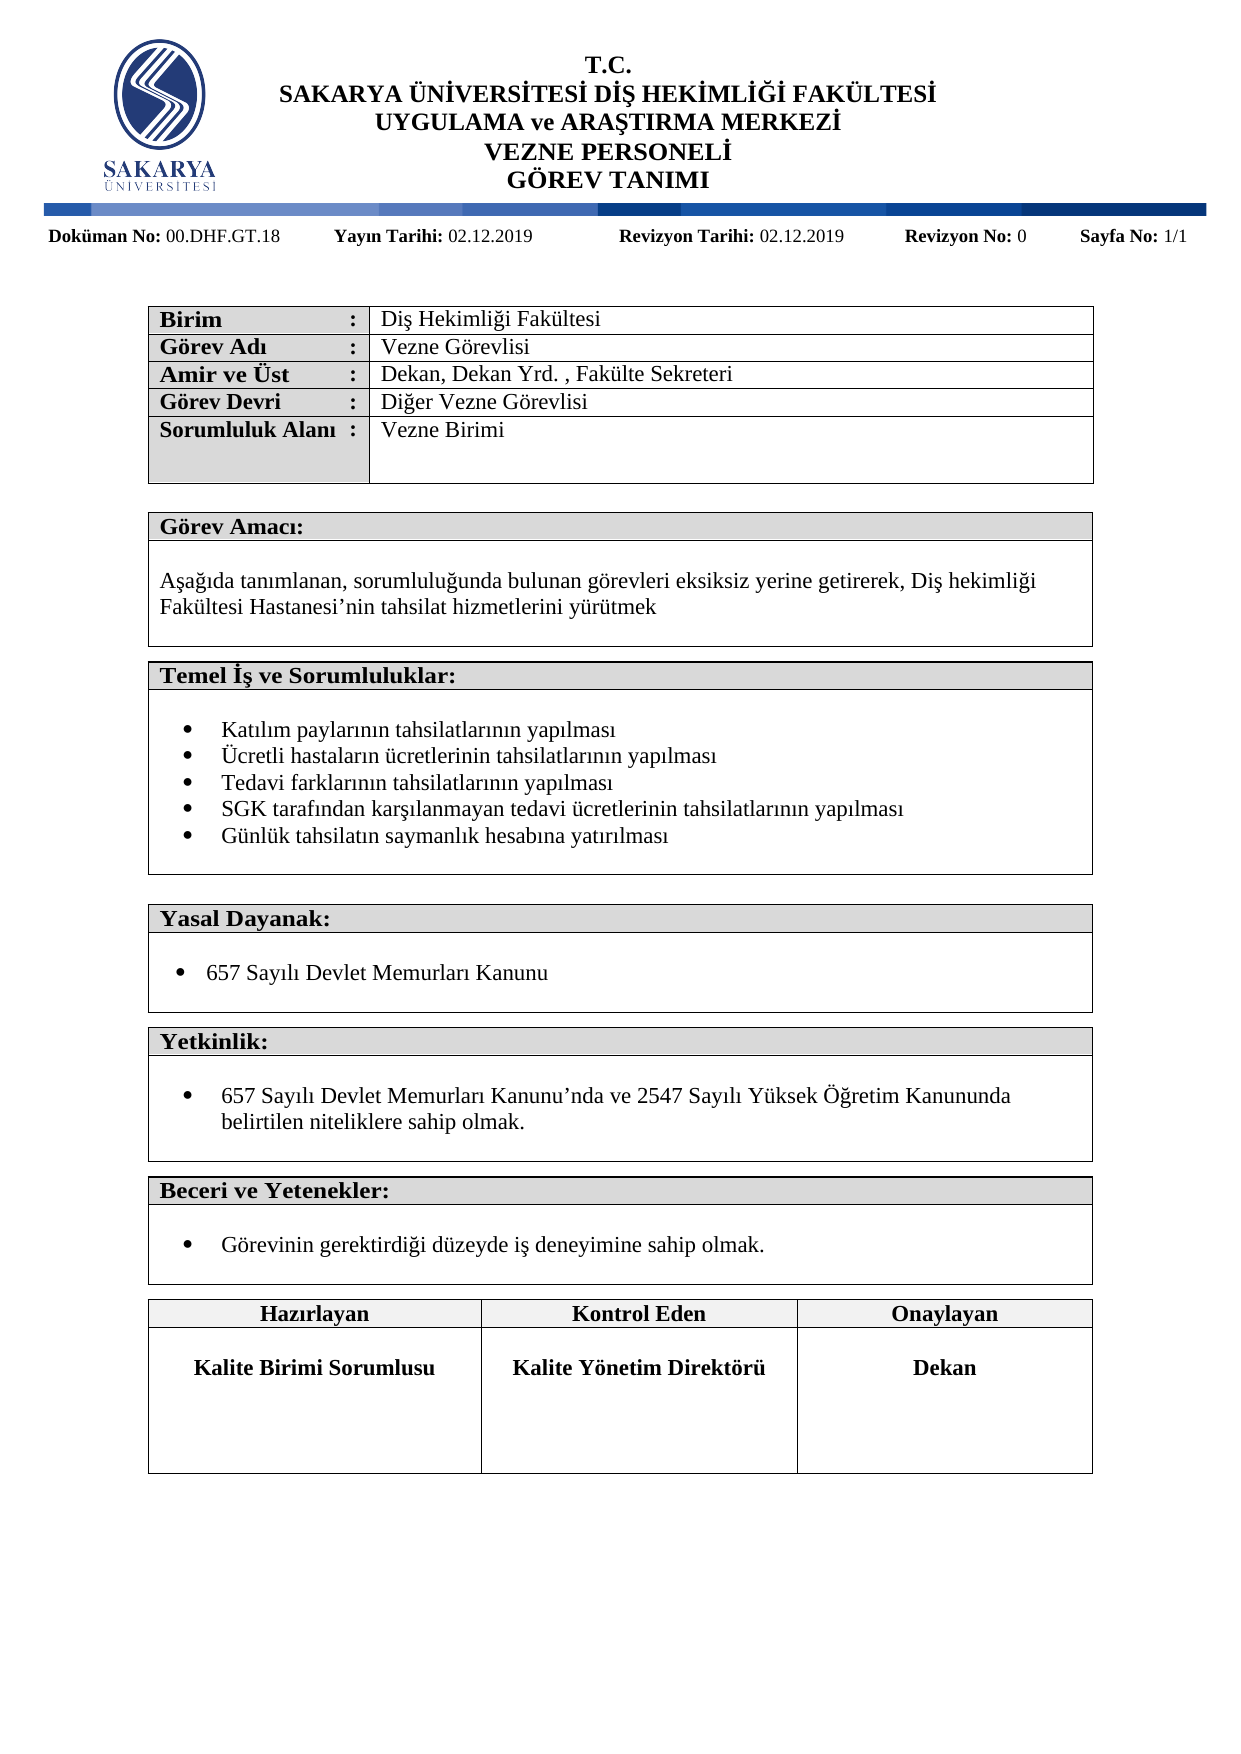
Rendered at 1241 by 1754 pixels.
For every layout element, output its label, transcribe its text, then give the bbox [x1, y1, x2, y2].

table_cell Katılım paylarının tahsilatlarının yapılması Ücretli hastaların ücretlerinin tahsilatlarının yapılması Tedavi farklarının tahsilatlarının yapılması SGK tarafından karşılanmayan tedavi ücretlerinin tahsilatlarının yapılması Günlük tahsilatın saymanlık hesabına yatırılması [149, 690, 1092, 874]
table_cell Vezne Görevlisi [370, 335, 1093, 361]
picture [43, 203, 1207, 216]
table_cell Görev Adı [149, 335, 338, 361]
table_header Temel İş ve Sorumluluklar: [149, 663, 1092, 689]
table_cell : [338, 362, 369, 388]
table_cell Vezne Birimi [370, 417, 1093, 482]
table_cell : [338, 389, 369, 416]
table_cell Görev Devri [149, 389, 338, 416]
table_header Kontrol Eden [482, 1300, 797, 1327]
table_cell Kalite Birimi Sorumlusu [149, 1328, 481, 1473]
table_cell Aşağıda tanımlanan, sorumluluğunda bulunan görevleri eksiksiz yerine getirerek, Diş hekimliği Fakültesi Hastanesi’nin tahsilat hizmetlerini yürütmek [149, 541, 1092, 646]
table_header Beceri ve Yetenekler: [149, 1178, 1092, 1204]
table_cell : [338, 335, 369, 361]
table_header Hazırlayan [149, 1300, 481, 1327]
table_cell : [338, 417, 369, 482]
table_cell Amir ve Üst Amirler [149, 362, 338, 388]
table_header Görev Amacı: [149, 513, 1092, 539]
table_header Yetkinlik: [149, 1028, 1092, 1054]
table_cell 657 Sayılı Devlet Memurları Kanunu’nda ve 2547 Sayılı Yüksek Öğretim Kanununda belirtilen niteliklere sahip olmak. [149, 1056, 1092, 1161]
table_header Onaylayan [798, 1300, 1092, 1327]
table_cell Diğer Vezne Görevlisi [370, 389, 1093, 416]
table_cell 657 Sayılı Devlet Memurları Kanunu [149, 933, 1092, 1012]
table_cell Sorumluluk Alanı [149, 417, 338, 482]
picture [104, 39, 216, 191]
table_cell Görevinin gerektirdiği düzeyde iş deneyimine sahip olmak. [149, 1205, 1092, 1284]
table_header Birim [149, 307, 338, 333]
table_header Diş Hekimliği Fakültesi [370, 307, 1093, 333]
table_header Yasal Dayanak: [149, 905, 1092, 932]
table_cell Kalite Yönetim Direktörü [482, 1328, 797, 1473]
table_header : [338, 307, 369, 333]
table_cell Dekan, Dekan Yrd. , Fakülte Sekreteri [370, 362, 1093, 388]
table_cell Dekan [798, 1328, 1092, 1473]
